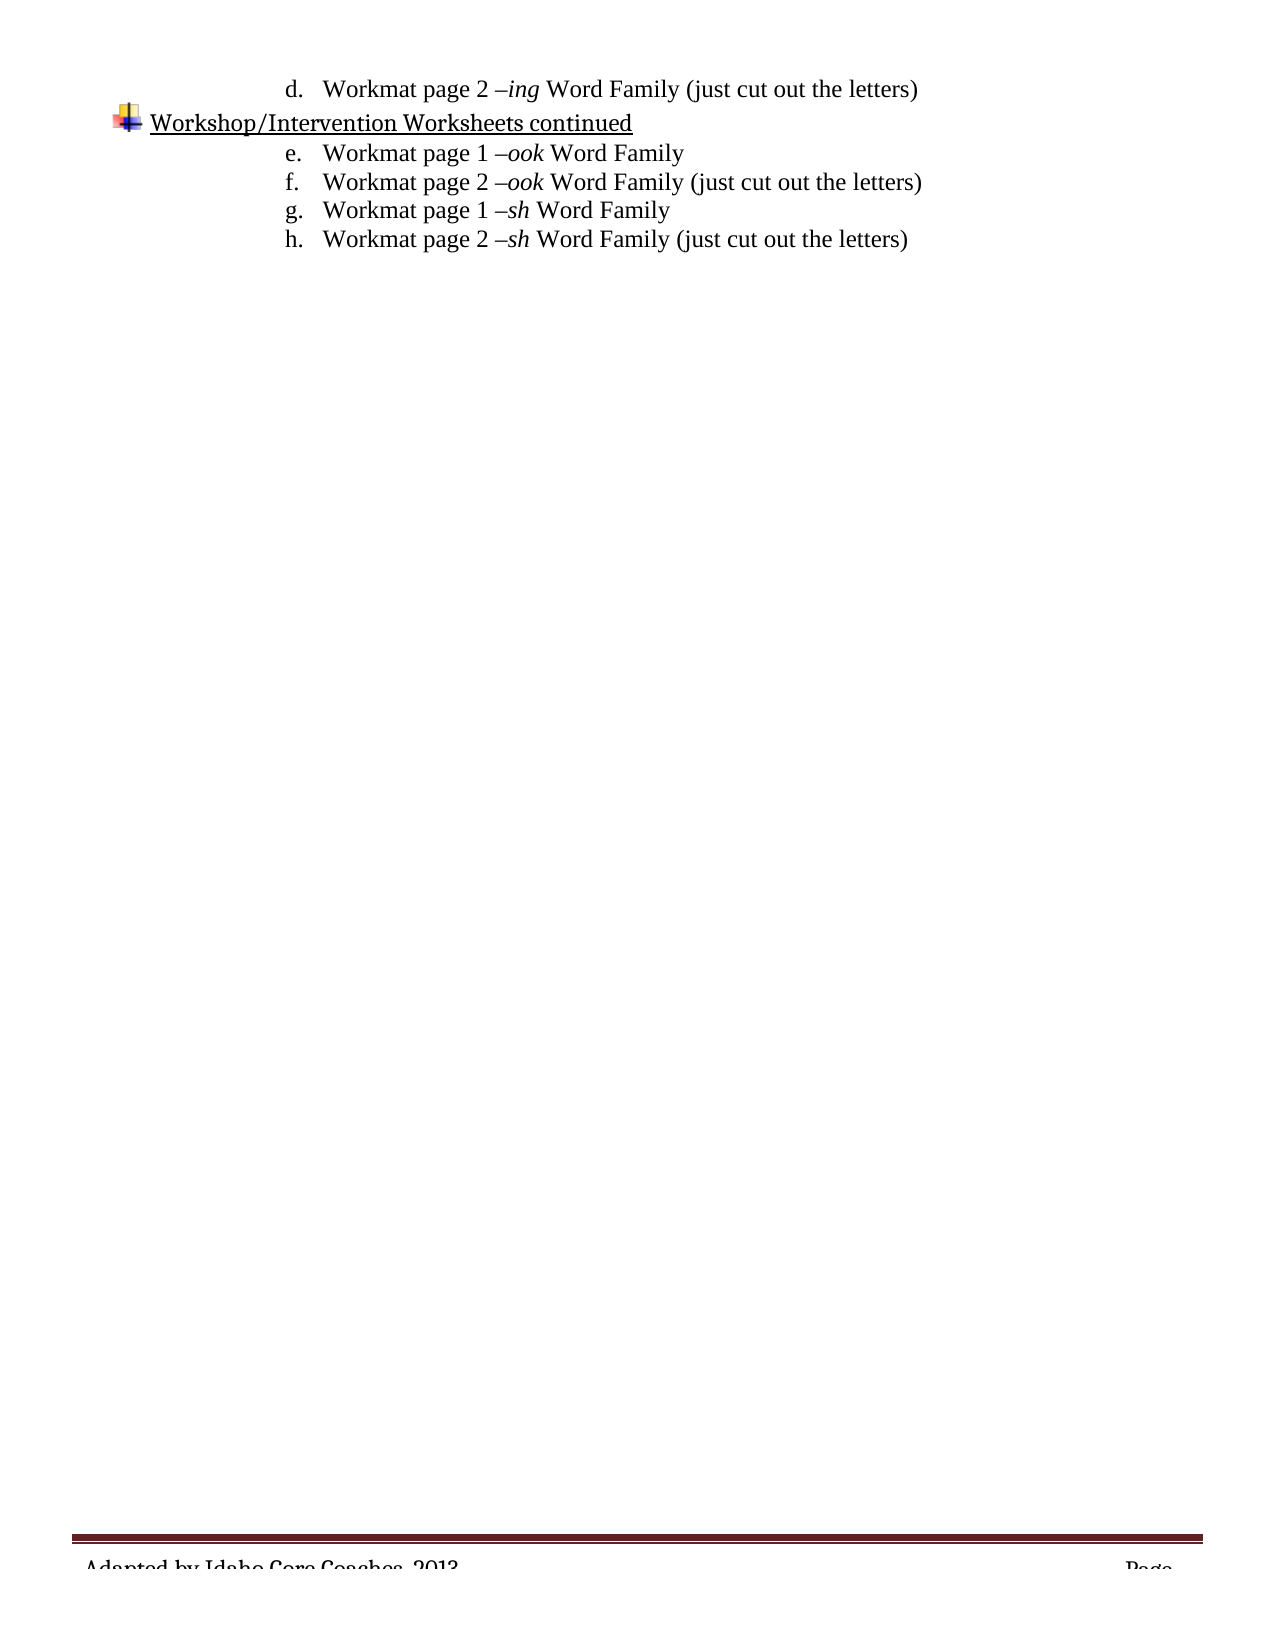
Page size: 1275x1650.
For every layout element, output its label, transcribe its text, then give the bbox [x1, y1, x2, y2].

list Workmat page 2 –ing Word Family (just cut out the letters) [285, 74, 1219, 103]
list Workmat page 1 –ook Word Family [285, 138, 1219, 167]
list Workmat page 2 –ook Word Family (just cut out the letters) [285, 167, 1219, 196]
list Workmat page 1 –sh Word Family [285, 196, 1219, 224]
list Workmat page 2 –sh Word Family (just cut out the letters) [285, 224, 1219, 253]
picture [112, 102, 143, 132]
text Workshop/Intervention Worksheets continued [112, 103, 1219, 138]
